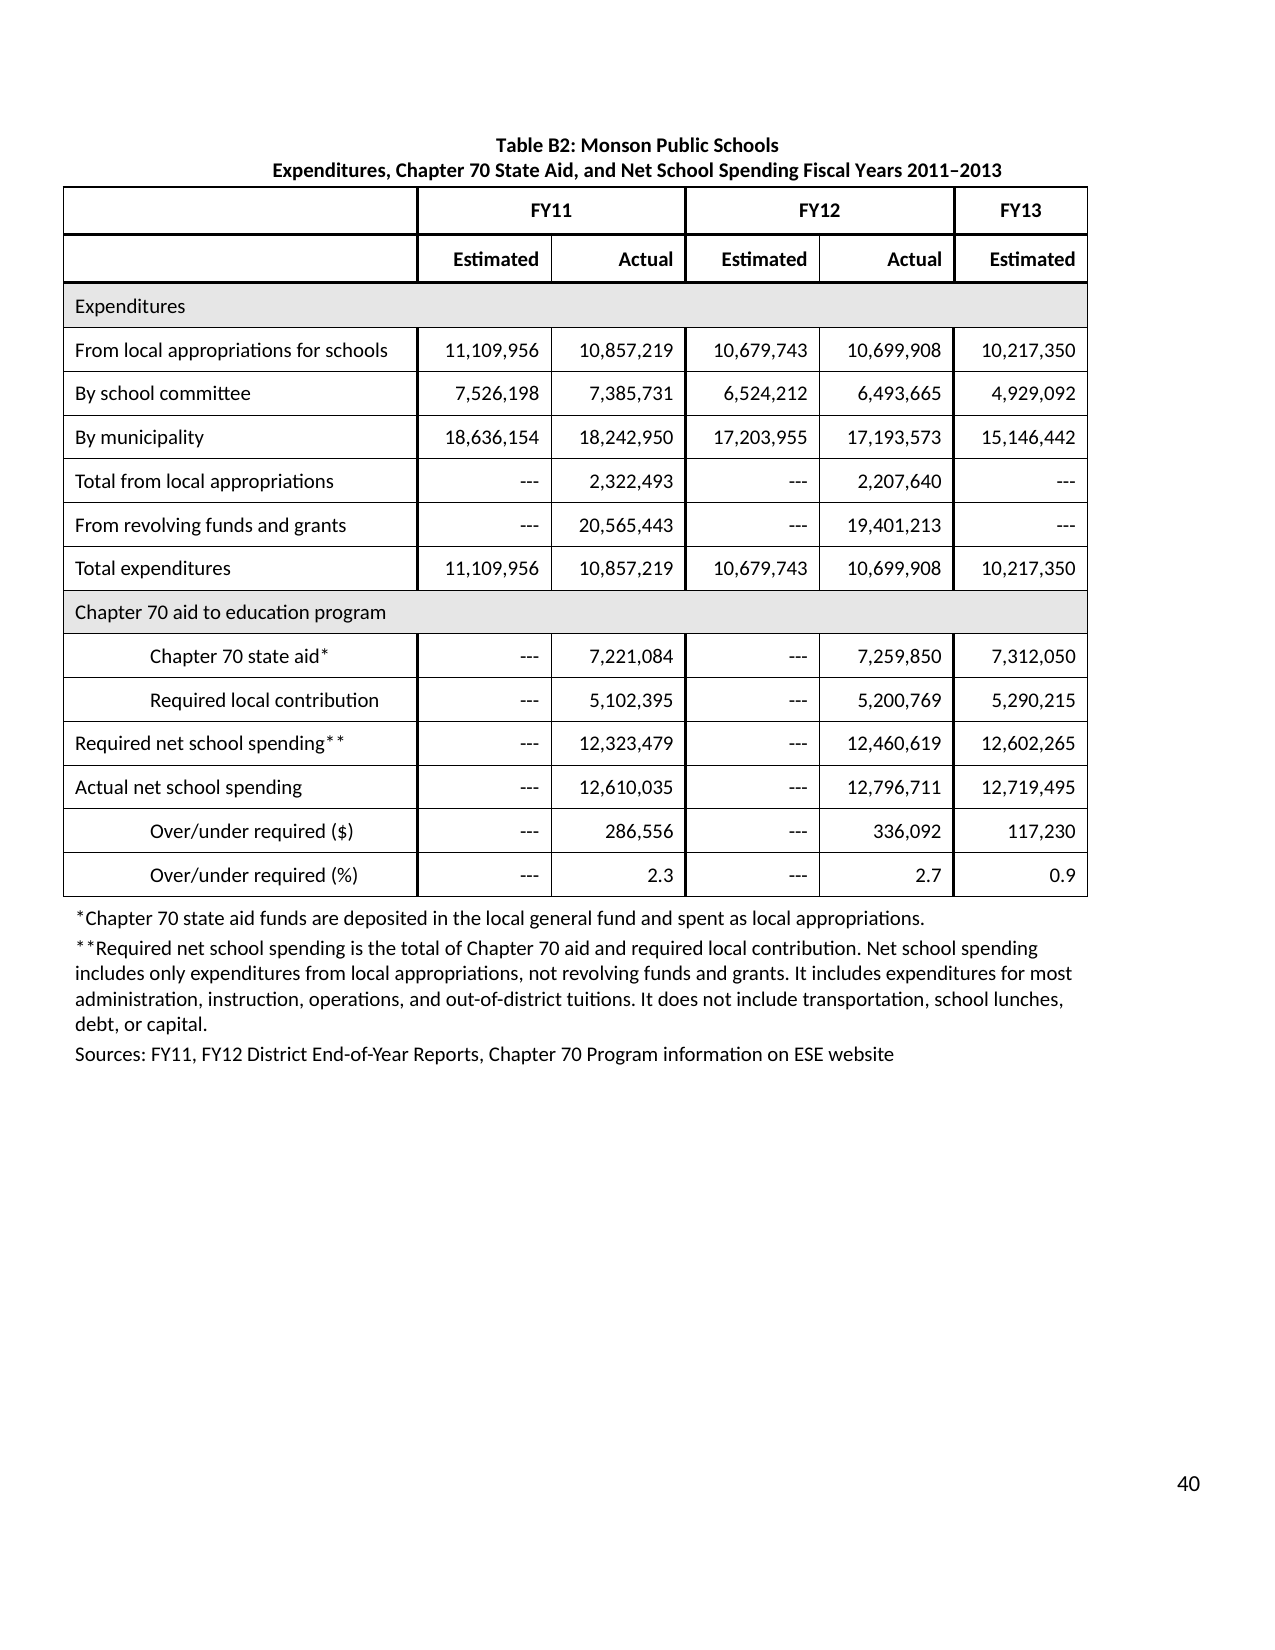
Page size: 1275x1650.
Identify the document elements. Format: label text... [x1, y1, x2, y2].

table_cell Estimated [687, 236, 819, 281]
table_cell 5,290,215 [955, 678, 1087, 721]
table_cell --- [687, 459, 819, 502]
table_cell --- [419, 722, 551, 764]
table_cell 10,857,219 [552, 547, 684, 589]
table_cell --- [687, 678, 819, 721]
table_cell --- [419, 853, 551, 896]
table_cell 10,679,743 [687, 547, 819, 589]
table_cell 4,929,092 [955, 372, 1087, 414]
table_cell 2,322,493 [552, 459, 684, 502]
table_cell --- [419, 634, 551, 677]
table_cell 12,610,035 [552, 766, 684, 808]
table_header FY12 [687, 188, 953, 233]
table_cell 12,460,619 [820, 722, 952, 764]
table_cell 11,109,956 [419, 547, 551, 589]
table_cell 6,493,665 [820, 372, 952, 414]
table_cell --- [687, 503, 819, 546]
table_cell 7,385,731 [552, 372, 684, 414]
table_cell Actual [820, 236, 953, 281]
table_cell 7,312,050 [955, 634, 1087, 677]
table_cell 17,193,573 [820, 416, 952, 458]
table_cell By municipality [64, 416, 416, 458]
table_header FY11 [419, 188, 684, 233]
table_cell 10,857,219 [552, 328, 684, 371]
table_cell 19,401,213 [820, 503, 952, 546]
table_cell 7,259,850 [820, 634, 952, 677]
table_cell Required net school spending** [64, 722, 416, 764]
table_cell --- [419, 809, 551, 852]
table_cell --- [955, 503, 1087, 546]
table_cell Chapter 70 aid to education program [64, 591, 1087, 633]
table_cell 336,092 [820, 809, 952, 852]
table_cell 12,323,479 [552, 722, 684, 764]
text Expenditures, Chapter 70 State Aid, and Net School Spending Fiscal Years 2011–2013 [75, 157, 1200, 183]
table_cell 12,602,265 [955, 722, 1087, 764]
table_cell Required local contribution [64, 678, 416, 721]
table_cell 17,203,955 [687, 416, 819, 458]
table_cell 5,200,769 [820, 678, 952, 721]
table_cell 7,526,198 [419, 372, 551, 414]
table_cell 15,146,442 [955, 416, 1087, 458]
table_cell *Chapter 70 state aid funds are deposited in the local general fund and spent as local appropriations. **Required net school spending is the total of Chapter 70 aid and required local contribution. Net school spending includes only expenditures from local appropriations, not revolving funds and grants. It includes expenditures for most administration, instruction, operations, and out-of-district tuitions. It does not include transportation, school lunches, debt, or capital. Sources: FY11, FY12 District End-of-Year Reports, Chapter 70 Program information on ESE website [63, 897, 1087, 1075]
table_cell --- [955, 459, 1087, 502]
table_cell 10,217,350 [955, 547, 1087, 589]
table_cell --- [687, 853, 819, 896]
table_cell Actual net school spending [64, 766, 416, 808]
table_cell Estimated [419, 236, 551, 281]
table_cell --- [687, 634, 819, 677]
table_cell 18,636,154 [419, 416, 551, 458]
table_cell --- [419, 678, 551, 721]
table_cell --- [687, 809, 819, 852]
table_cell Over/under required ($) [64, 809, 416, 852]
table_cell --- [687, 766, 819, 808]
table_cell 117,230 [955, 809, 1087, 852]
table_cell Over/under required (%) [64, 853, 416, 896]
table_cell 12,796,711 [820, 766, 952, 808]
table_cell 5,102,395 [552, 678, 684, 721]
table_cell From revolving funds and grants [64, 503, 416, 546]
table_cell 12,719,495 [955, 766, 1087, 808]
table_cell 0.9 [955, 853, 1087, 896]
table_header FY13 [956, 188, 1087, 233]
table_cell 2,207,640 [820, 459, 952, 502]
table_cell Chapter 70 state aid* [64, 634, 416, 677]
table_cell By school committee [64, 372, 416, 414]
table_header [64, 188, 416, 233]
table_cell 10,217,350 [955, 328, 1087, 371]
table_cell 10,699,908 [820, 328, 952, 371]
table_cell 10,679,743 [687, 328, 819, 371]
table_cell --- [687, 722, 819, 764]
table_cell Total expenditures [64, 547, 416, 589]
table_cell --- [419, 459, 551, 502]
table_cell 11,109,956 [419, 328, 551, 371]
table_cell 18,242,950 [552, 416, 684, 458]
table_cell Actual [552, 236, 684, 281]
text Table B2: Monson Public Schools [75, 132, 1200, 157]
table_cell Estimated [956, 236, 1087, 281]
table_cell --- [419, 503, 551, 546]
table_cell 10,699,908 [820, 547, 952, 589]
table_cell Expenditures [64, 284, 1087, 327]
table_cell 6,524,212 [687, 372, 819, 414]
table_cell 2.3 [552, 853, 684, 896]
table_cell --- [419, 766, 551, 808]
table_cell 2.7 [820, 853, 952, 896]
table_cell 7,221,084 [552, 634, 684, 677]
table_cell From local appropriations for schools [64, 328, 416, 371]
table_cell Total from local appropriations [64, 459, 416, 502]
table_cell 20,565,443 [552, 503, 684, 546]
table_cell [64, 236, 416, 281]
table_cell 286,556 [552, 809, 684, 852]
